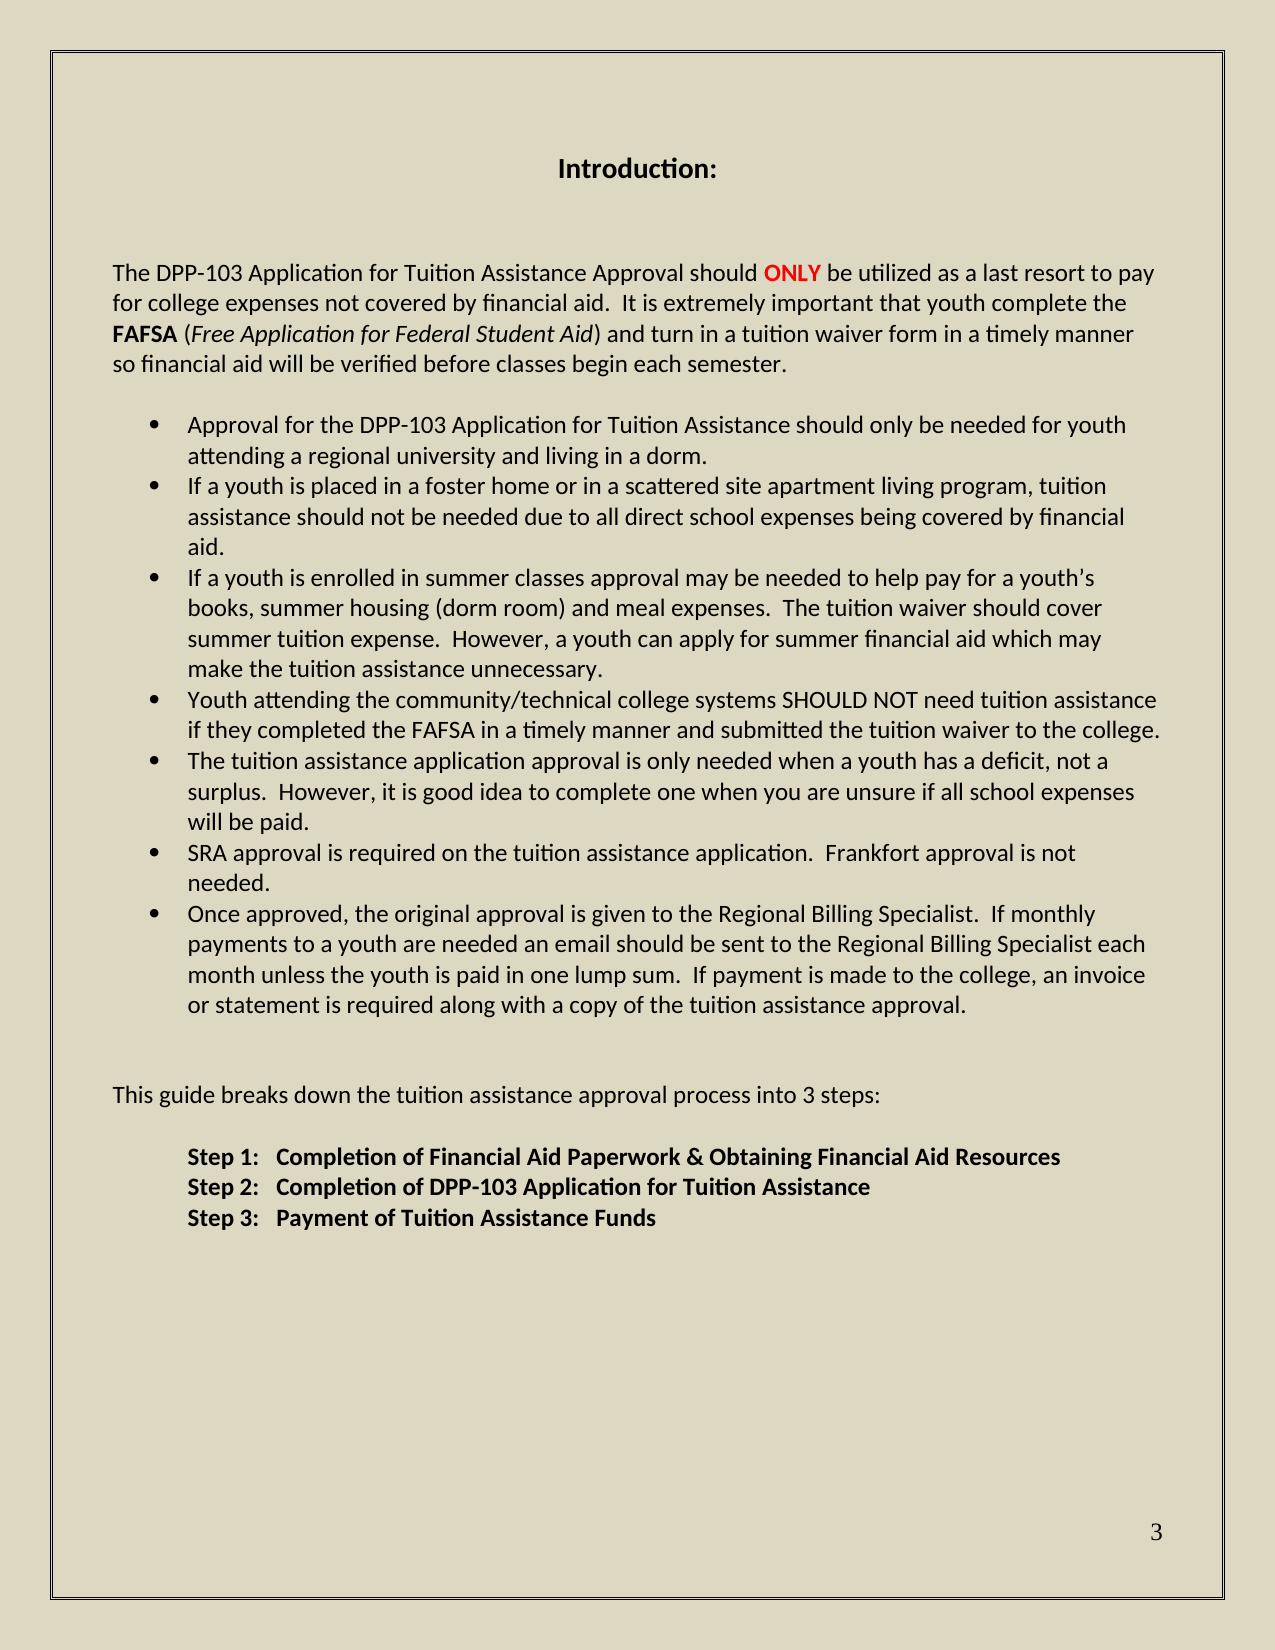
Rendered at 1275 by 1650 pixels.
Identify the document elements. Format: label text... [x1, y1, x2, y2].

text The DPP-103 Application for Tuition Assistance Approval should ONLY be utilized as a last resort to pay for college expenses not covered by financial aid. It is extremely important that youth complete the FAFSA (Free Application for Federal Student Aid) and turn in a tuition waiver form in a timely manner so financial aid will be verified before classes begin each semester. [112, 257, 1162, 379]
text This guide breaks down the tuition assistance approval process into 3 steps: [112, 1079, 1162, 1110]
list Youth attending the community/technical college systems SHOULD NOT need tuition assistance if they completed the FAFSA in a timely manner and submitted the tuition waiver to the college. [150, 684, 1162, 745]
text Step 2: Completion of DPP-103 Application for Tuition Assistance [112, 1171, 1162, 1202]
text Step 1: Completion of Financial Aid Paperwork & Obtaining Financial Aid Resources [112, 1141, 1162, 1171]
text Introduction: [112, 150, 1162, 186]
list If a youth is enrolled in summer classes approval may be needed to help pay for a youth’s books, summer housing (dorm room) and meal expenses. The tuition waiver should cover summer tuition expense. However, a youth can apply for summer financial aid which may make the tuition assistance unnecessary. [150, 562, 1162, 684]
text Step 3: Payment of Tuition Assistance Funds [112, 1202, 1162, 1232]
list If a youth is placed in a foster home or in a scattered site apartment living program, tuition assistance should not be needed due to all direct school expenses being covered by financial aid. [150, 471, 1162, 562]
list SRA approval is required on the tuition assistance application. Frankfort approval is not needed. [150, 837, 1162, 898]
list The tuition assistance application approval is only needed when a youth has a deficit, not a surplus. However, it is good idea to complete one when you are unsure if all school expenses will be paid. [150, 745, 1162, 837]
list Once approved, the original approval is given to the Regional Billing Specialist. If monthly payments to a youth are needed an email should be sent to the Regional Billing Specialist each month unless the youth is paid in one lump sum. If payment is made to the college, an invoice or statement is required along with a copy of the tuition assistance approval. [150, 898, 1162, 1020]
list Approval for the DPP-103 Application for Tuition Assistance should only be needed for youth attending a regional university and living in a dorm. [150, 409, 1162, 471]
